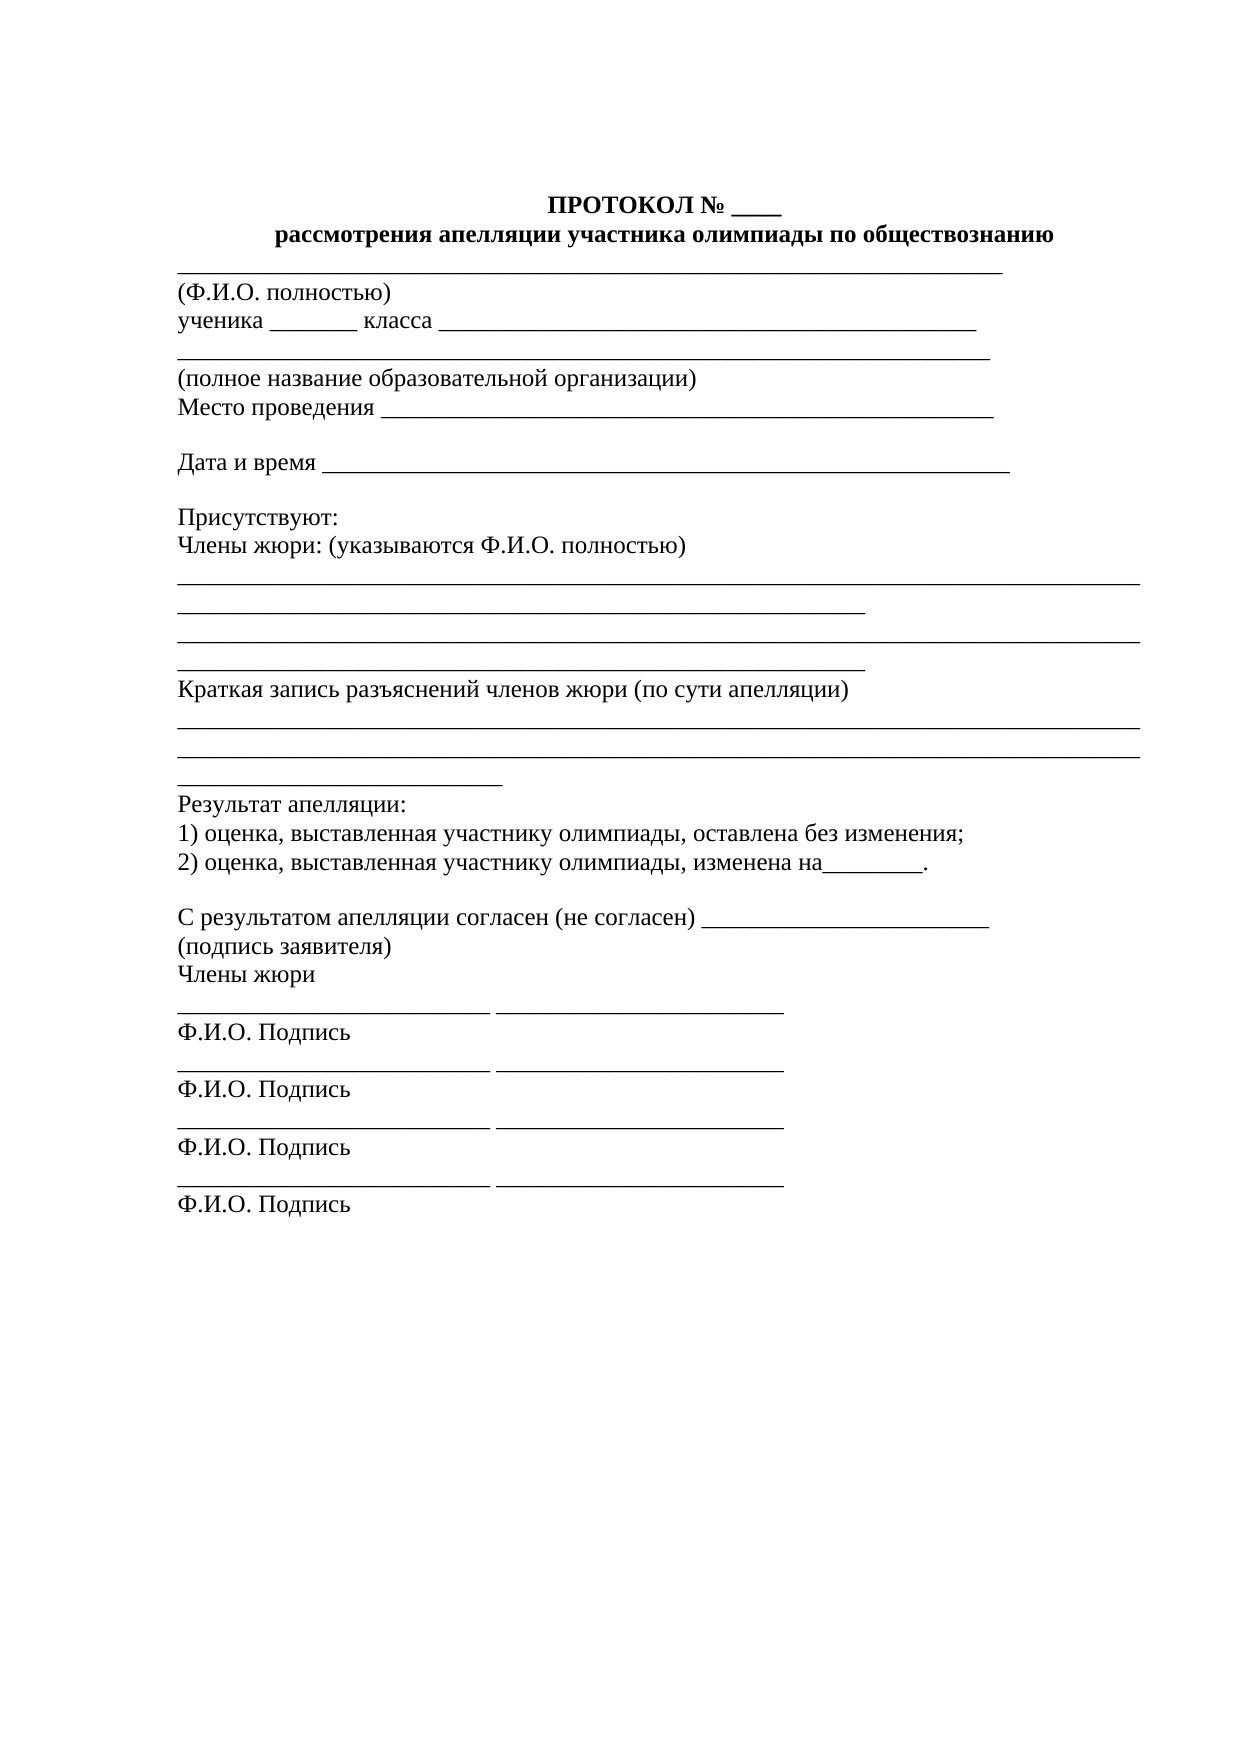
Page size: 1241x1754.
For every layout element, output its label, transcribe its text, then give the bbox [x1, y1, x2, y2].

text рассмотрения апелляции участника олимпиады по обществознанию [177, 219, 1152, 248]
text (Ф.И.О. полностью) [177, 277, 1152, 305]
text _________________________ _______________________ [177, 1103, 1152, 1132]
text _________________________ _______________________ [177, 1046, 1152, 1074]
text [177, 248, 1152, 277]
text С результатом апелляции согласен (не согласен) _______________________ [177, 902, 1152, 931]
text Ф.И.О. Подпись [177, 1074, 1152, 1103]
text _________________________ _______________________ [177, 1161, 1152, 1189]
text _________________________________________________________________ [177, 334, 1152, 363]
text Дата и время _______________________________________________________ [177, 447, 1152, 476]
text (полное название образовательной организации) [177, 363, 1152, 392]
text ученика _______ класса ___________________________________________ [177, 305, 1152, 334]
text Место проведения _________________________________________________ [177, 392, 1152, 420]
text ____________________________________________________________________________________________________________________________________ [177, 617, 1152, 674]
text (подпись заявителя) [177, 931, 1152, 959]
text ПРОТОКОЛ № ____ [177, 190, 1152, 219]
text Ф.И.О. Подпись [177, 1132, 1152, 1161]
text Члены жюри: (указываются Ф.И.О. полностью) [177, 531, 1152, 559]
text Присутствуют: [177, 502, 1152, 531]
text Результат апелляции: [177, 789, 1152, 818]
text _________________________ _______________________ [177, 988, 1152, 1017]
text Краткая запись разъяснений членов жюри (по сути апелляции) ____________________________________________________________________________________________________________________________________________________________________________________ [177, 674, 1152, 789]
text 1) оценка, выставленная участнику олимпиады, оставлена без изменения; [177, 818, 1152, 847]
text Ф.И.О. Подпись [177, 1189, 1152, 1218]
text ____________________________________________________________________________________________________________________________________ [177, 559, 1152, 617]
text 2) оценка, выставленная участнику олимпиады, изменена на________. [177, 847, 1152, 876]
text Члены жюри [177, 959, 1152, 988]
text Ф.И.О. Подпись [177, 1017, 1152, 1046]
